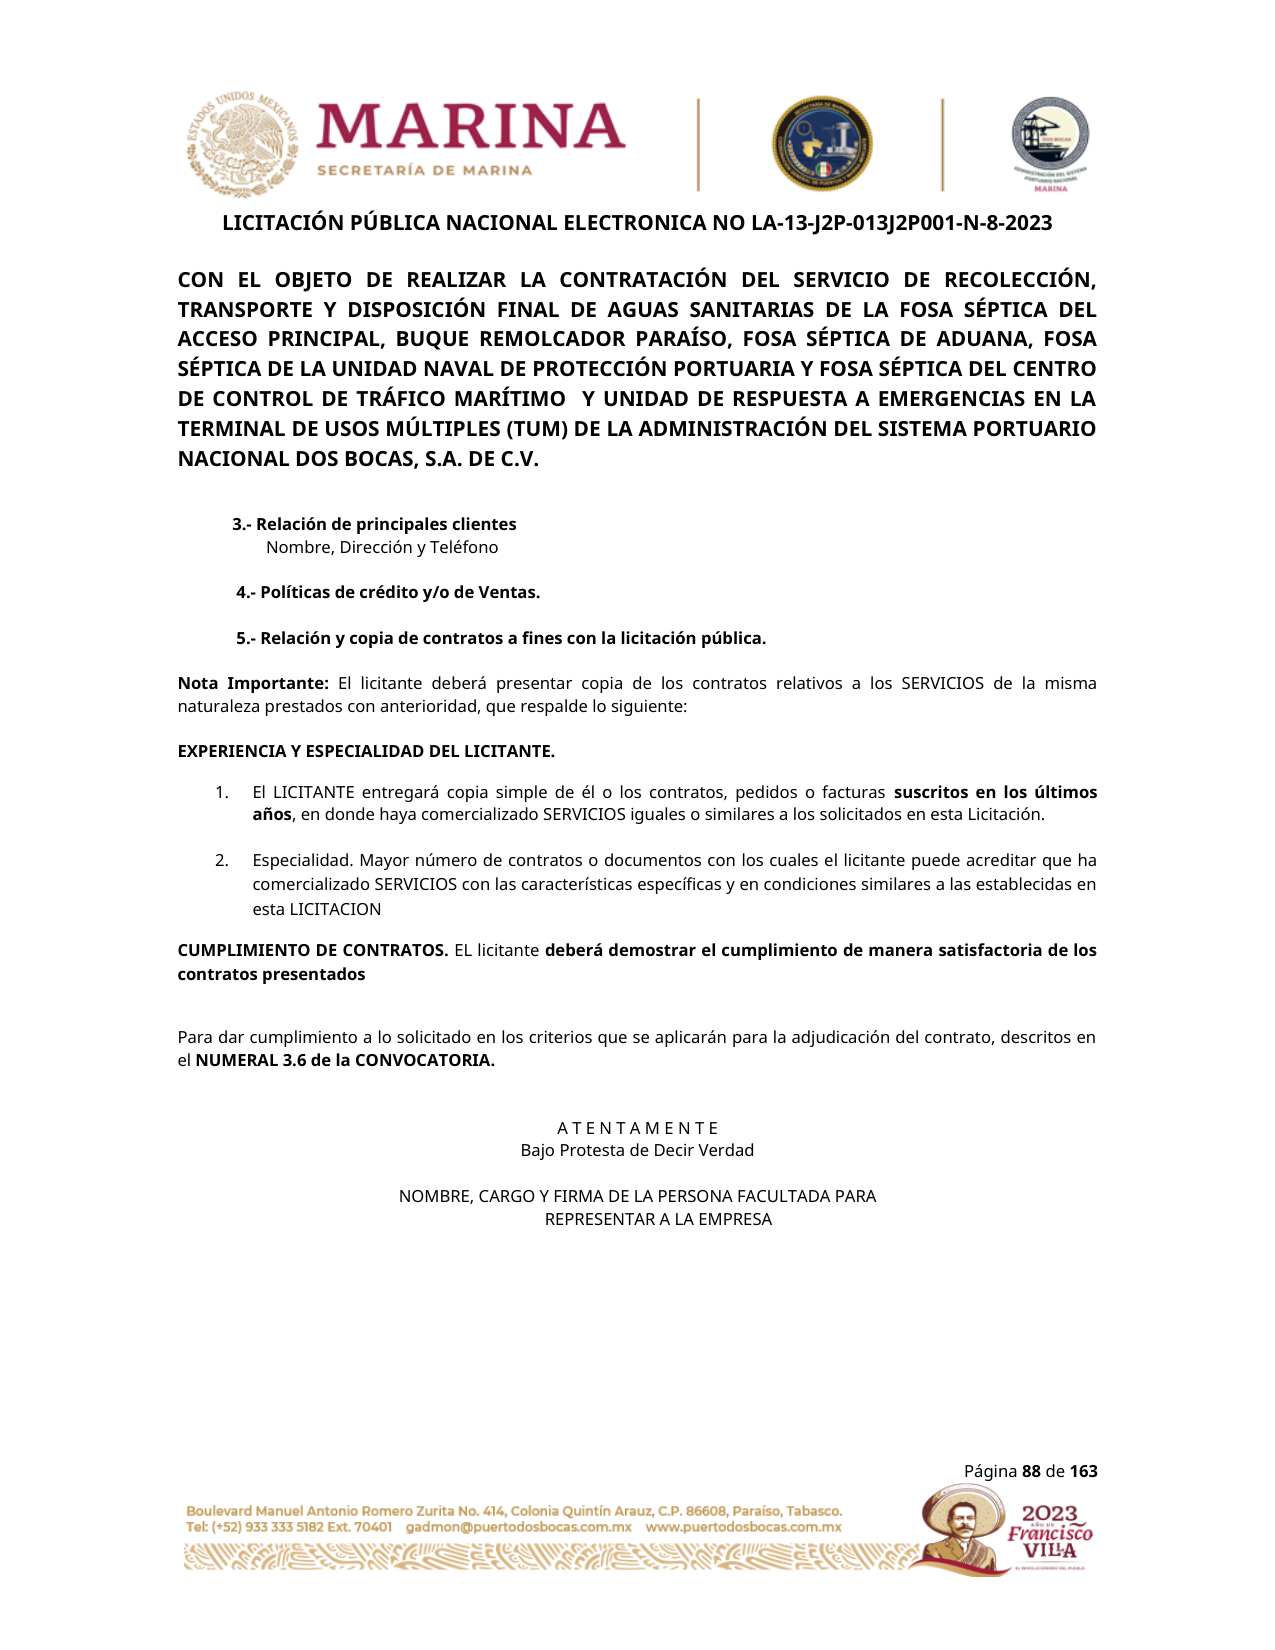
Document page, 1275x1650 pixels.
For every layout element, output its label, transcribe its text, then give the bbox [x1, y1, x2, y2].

text CUMPLIMIENTO DE CONTRATOS. EL licitante deberá demostrar el cumplimiento de manera satisfactoria de los contratos presentados [177, 938, 1098, 985]
picture [177, 1482, 1098, 1577]
text Nombre, Dirección y Teléfono [157, 536, 1080, 558]
text 3.- Relación de principales clientes [232, 513, 1093, 536]
text A T E N T A M E N T E [177, 1116, 1098, 1139]
text Para dar cumplimiento a lo solicitado en los criterios que se aplicarán para la adjudicación del contrato, descritos en el NUMERAL 3.6 de la CONVOCATORIA. [177, 1025, 1098, 1071]
text NOMBRE, CARGO Y FIRMA DE LA PERSONA FACULTADA PARA [177, 1184, 1098, 1207]
text Bajo Protesta de Decir Verdad [177, 1139, 1098, 1162]
picture [177, 73, 1098, 209]
text 4.- Políticas de crédito y/o de Ventas. [236, 581, 1080, 604]
list El LICITANTE entregará copia simple de él o los contratos, pedidos o facturas suscritos en los últimos años, en donde haya comercializado SERVICIOS iguales o similares a los solicitados en esta Licitación. [215, 780, 1098, 826]
text 5.- Relación y copia de contratos a fines con la licitación pública. [236, 626, 1080, 649]
text EXPERIENCIA Y ESPECIALIDAD DEL LICITANTE. [177, 740, 1098, 763]
text Nota Importante: El licitante deberá presentar copia de los contratos relativos a los SERVICIOS de la misma naturaleza prestados con anterioridad, que respalde lo siguiente: [177, 672, 1098, 717]
text REPRESENTAR A LA EMPRESA [236, 1207, 1080, 1230]
list Especialidad. Mayor número de contratos o documentos con los cuales el licitante puede acreditar que ha comercializado SERVICIOS con las características específicas y en condiciones similares a las establecidas en esta LICITACION [215, 848, 1098, 920]
